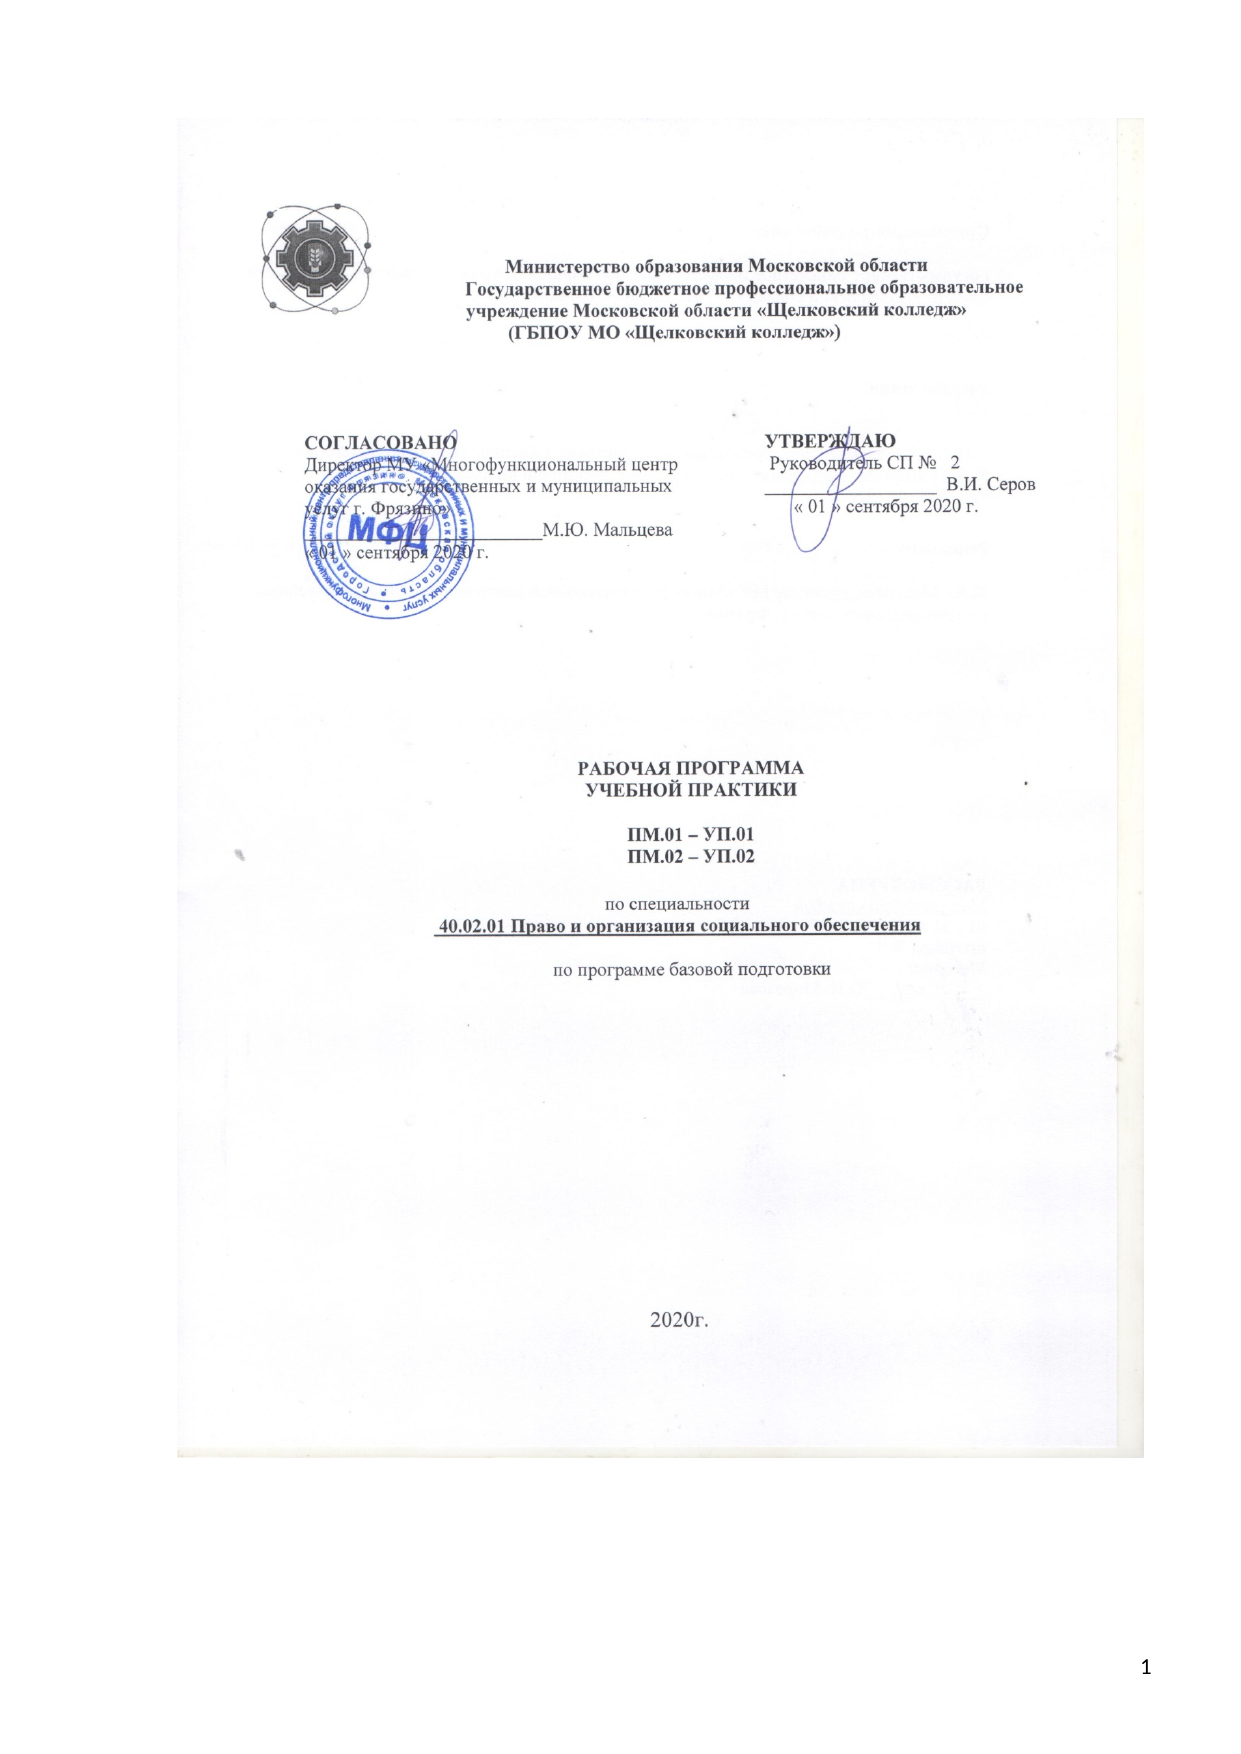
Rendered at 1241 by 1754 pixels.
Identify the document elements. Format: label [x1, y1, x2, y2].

picture [177, 118, 1152, 1458]
